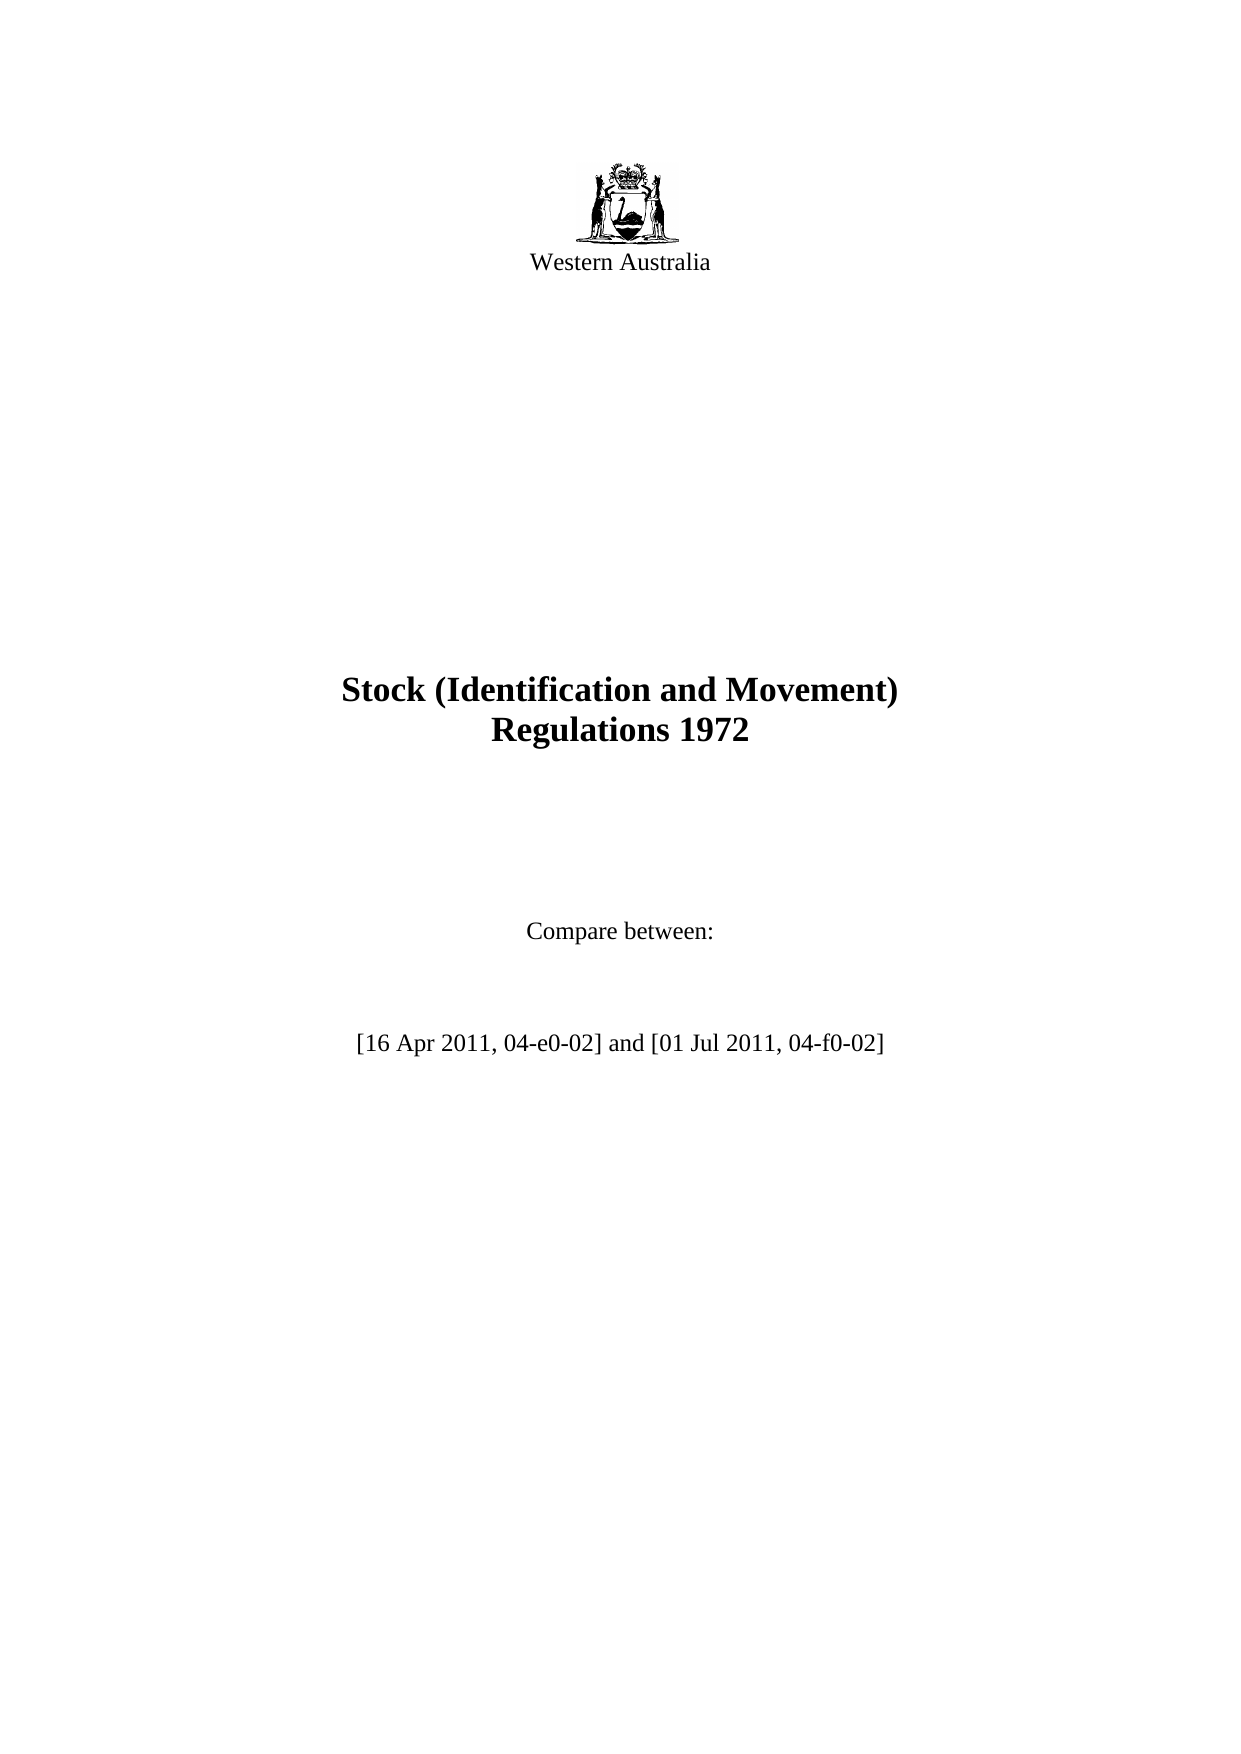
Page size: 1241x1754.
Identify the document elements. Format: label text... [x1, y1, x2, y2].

text [16 Apr 2011, 04-e0-02] and [01 Jul 2011, 04-f0-02] [251, 1028, 990, 1057]
text Western Australia [251, 247, 990, 276]
picture [575, 162, 679, 246]
text Stock (Identification and Movement) Regulations 1972 [251, 668, 990, 749]
text Compare between: [251, 916, 990, 945]
